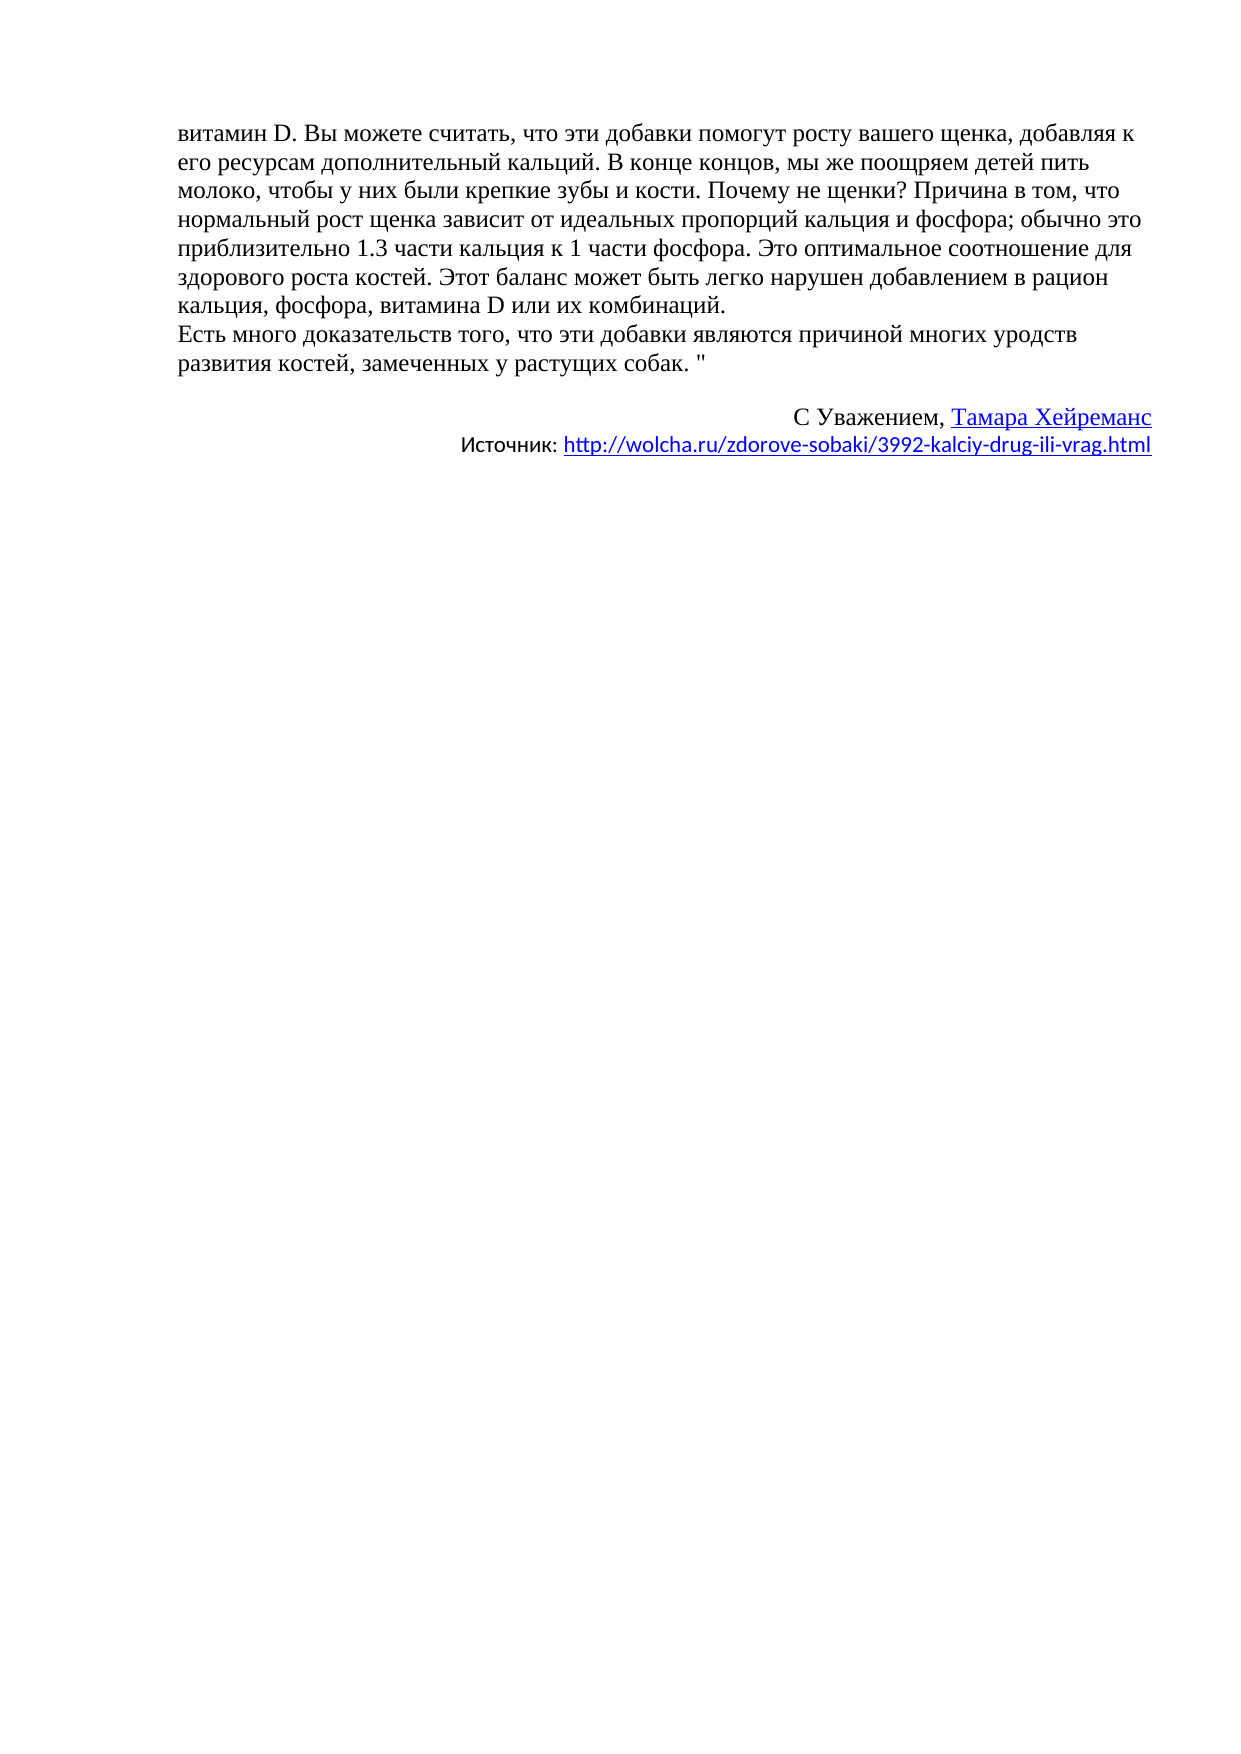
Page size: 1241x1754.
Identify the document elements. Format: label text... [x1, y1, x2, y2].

text Источник: http://wolcha.ru/zdorove-sobaki/3992-kalciy-drug-ili-vrag.html [177, 431, 1152, 459]
text С Уважением, Тамара Хейреманс [177, 402, 1152, 431]
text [177, 118, 1152, 377]
